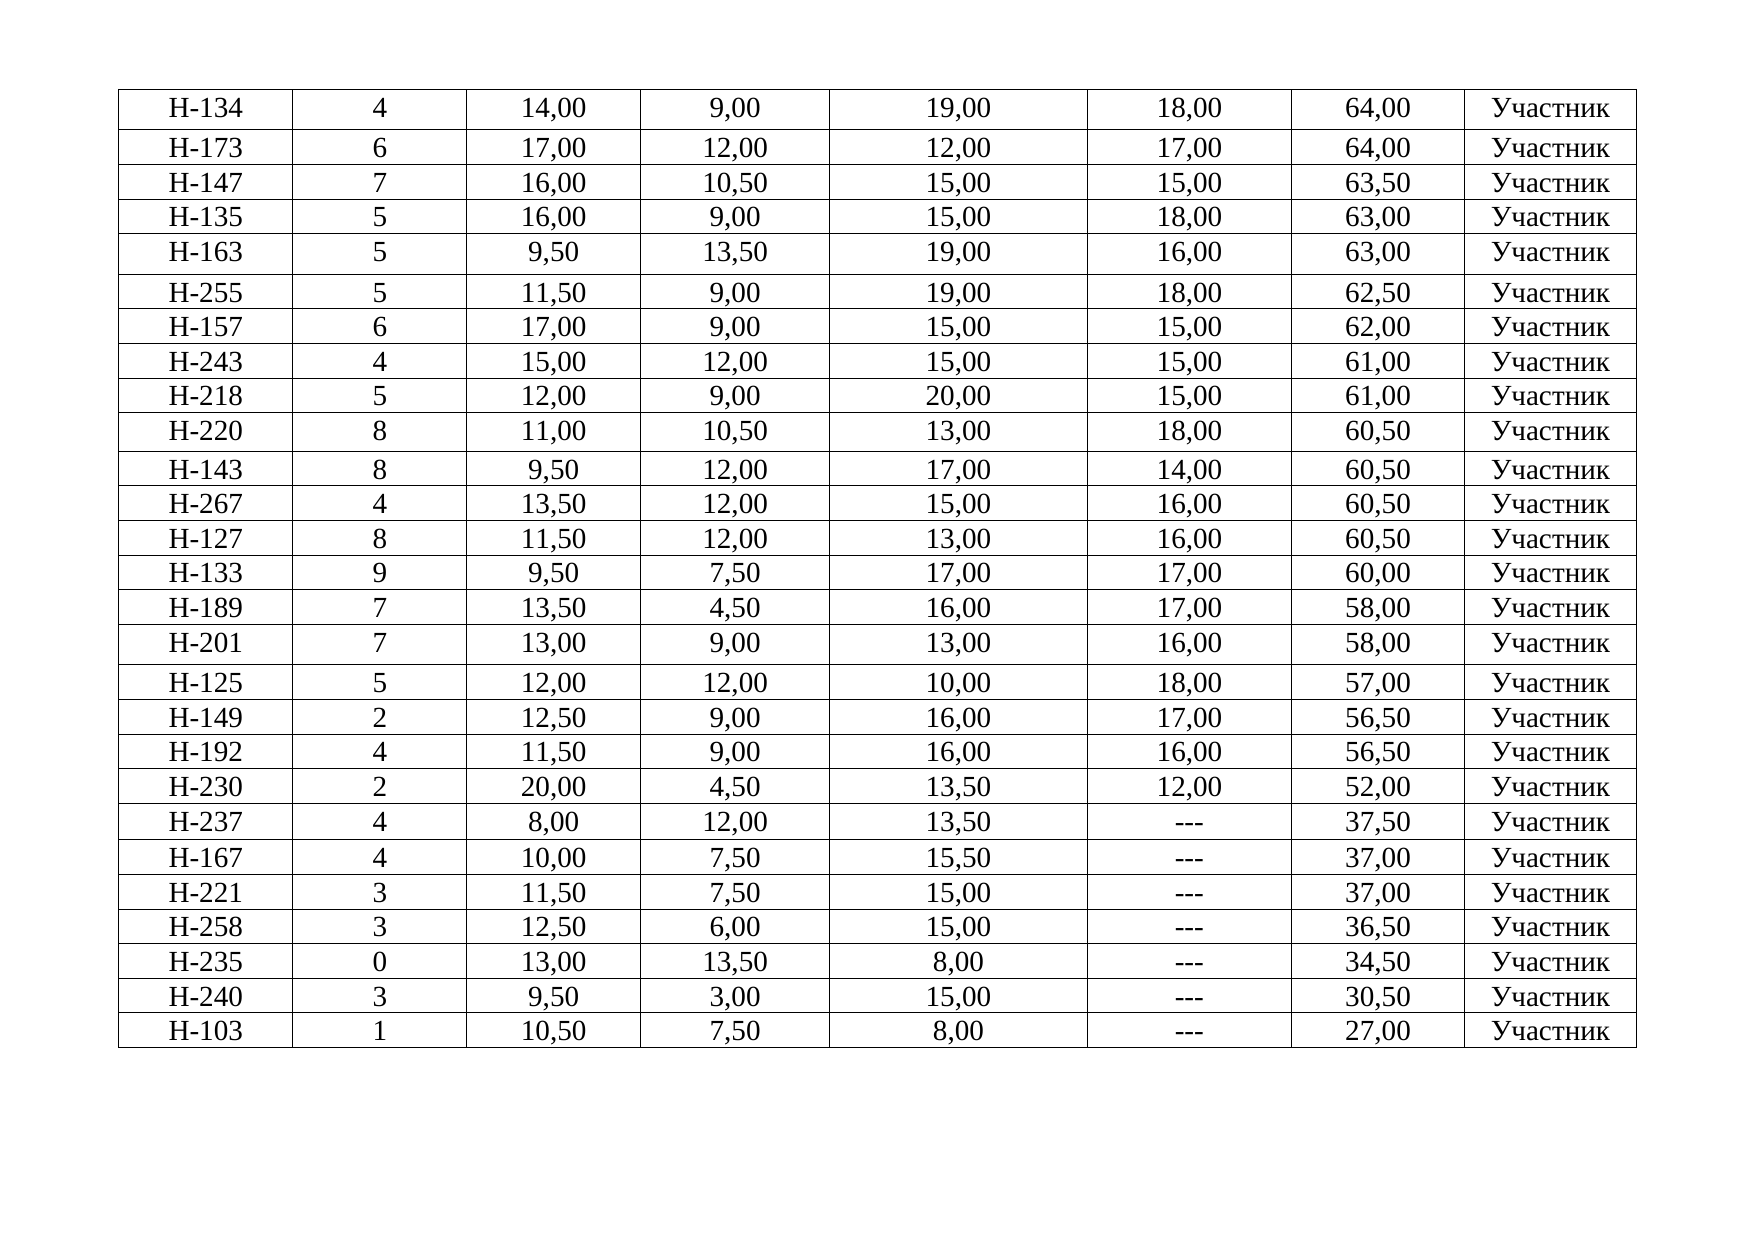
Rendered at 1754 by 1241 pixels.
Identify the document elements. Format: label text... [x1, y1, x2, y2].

table_cell 12,00 [467, 379, 640, 412]
table_cell 63,50 [1292, 165, 1464, 198]
table_cell 60,00 [1292, 556, 1464, 589]
table_cell Н-173 [119, 130, 292, 164]
table_cell Н-221 [119, 875, 292, 908]
table_cell 9,00 [641, 309, 829, 343]
table_cell 9,00 [641, 700, 829, 733]
table_cell 15,00 [830, 309, 1087, 343]
table_cell 15,50 [830, 840, 1087, 874]
table_cell 10,00 [467, 840, 640, 874]
table_cell Н-258 [119, 910, 292, 943]
table_cell 16,00 [467, 165, 640, 198]
table_cell 16,00 [1088, 735, 1291, 768]
table_cell Н-103 [119, 1013, 292, 1047]
table_cell 10,50 [641, 413, 829, 451]
table_cell 8 [293, 413, 466, 451]
table_cell 7 [293, 625, 466, 664]
table_cell 2 [293, 769, 466, 803]
table_cell 15,00 [467, 344, 640, 377]
table_cell 13,50 [830, 769, 1087, 803]
table_cell 15,00 [830, 486, 1087, 520]
table_cell 15,00 [830, 979, 1087, 1012]
table_cell 12,00 [641, 344, 829, 377]
table_cell 6,00 [641, 910, 829, 943]
table_cell 9,50 [467, 234, 640, 274]
table_cell 61,00 [1292, 344, 1464, 377]
table_cell Участник [1465, 804, 1636, 839]
table_cell 4 [293, 486, 466, 520]
table_cell Участник [1465, 979, 1636, 1012]
table_cell 16,00 [467, 200, 640, 233]
table_cell 18,00 [1088, 200, 1291, 233]
table_cell 27,00 [1292, 1013, 1464, 1047]
table_cell Участник [1465, 735, 1636, 768]
table_cell 17,00 [830, 556, 1087, 589]
table_cell 13,00 [467, 944, 640, 978]
table_cell 13,50 [641, 944, 829, 978]
table_cell Н-218 [119, 379, 292, 412]
table_cell 0 [293, 944, 466, 978]
table_cell Н-167 [119, 840, 292, 874]
table_cell Участник [1465, 486, 1636, 520]
table_cell 18,00 [1088, 275, 1291, 308]
table_cell 20,00 [467, 769, 640, 803]
table_cell Участник [1465, 840, 1636, 874]
table_cell 15,00 [1088, 379, 1291, 412]
table_cell 13,00 [830, 521, 1087, 554]
table_cell 3 [293, 875, 466, 908]
table_cell 12,00 [641, 452, 829, 485]
table_cell 18,00 [1088, 90, 1291, 129]
table_cell 15,00 [830, 875, 1087, 908]
table_cell Н-147 [119, 165, 292, 198]
table_cell 13,00 [830, 625, 1087, 664]
table_cell 60,50 [1292, 486, 1464, 520]
table_cell 15,00 [1088, 309, 1291, 343]
table_cell 16,00 [1088, 521, 1291, 554]
table_cell 9,00 [641, 275, 829, 308]
table_cell 5 [293, 200, 466, 233]
table_cell 12,00 [641, 130, 829, 164]
table_cell 16,00 [1088, 234, 1291, 274]
table_cell 20,00 [830, 379, 1087, 412]
table_cell Н-127 [119, 521, 292, 554]
table_cell 7 [293, 165, 466, 198]
table_cell Участник [1465, 910, 1636, 943]
table_cell 30,50 [1292, 979, 1464, 1012]
table_cell 63,00 [1292, 200, 1464, 233]
table_cell 8 [293, 452, 466, 485]
table_cell 5 [293, 275, 466, 308]
table_cell 7,50 [641, 840, 829, 874]
table_cell Н-235 [119, 944, 292, 978]
table_cell 12,00 [830, 130, 1087, 164]
table_cell 10,50 [467, 1013, 640, 1047]
table_cell Участник [1465, 769, 1636, 803]
table_cell 52,00 [1292, 769, 1464, 803]
table_cell Участник [1465, 344, 1636, 377]
table_cell 10,50 [641, 165, 829, 198]
table_cell Участник [1465, 413, 1636, 451]
table_cell 14,00 [467, 90, 640, 129]
table_cell 13,50 [467, 486, 640, 520]
table_cell Н-135 [119, 200, 292, 233]
table_cell 3,00 [641, 979, 829, 1012]
table_cell 60,50 [1292, 413, 1464, 451]
table_cell 8,00 [830, 1013, 1087, 1047]
table_cell 4 [293, 344, 466, 377]
table_cell 17,00 [1088, 130, 1291, 164]
table_cell Участник [1465, 379, 1636, 412]
table_cell Н-192 [119, 735, 292, 768]
table_cell 4,50 [641, 769, 829, 803]
table_cell --- [1088, 979, 1291, 1012]
table_cell 17,00 [830, 452, 1087, 485]
table_cell 12,00 [467, 665, 640, 699]
table_cell 13,50 [467, 590, 640, 624]
table_cell Н-237 [119, 804, 292, 839]
table_cell 7 [293, 590, 466, 624]
table_cell 15,00 [830, 910, 1087, 943]
table_cell 2 [293, 700, 466, 733]
table_cell 9,00 [641, 379, 829, 412]
table_cell Н-133 [119, 556, 292, 589]
table_cell Участник [1465, 665, 1636, 699]
table_cell Участник [1465, 521, 1636, 554]
table_cell 62,00 [1292, 309, 1464, 343]
table_cell 4 [293, 804, 466, 839]
table_cell Участник [1465, 200, 1636, 233]
table_cell Н-189 [119, 590, 292, 624]
table_cell 12,00 [641, 486, 829, 520]
table_cell 11,50 [467, 875, 640, 908]
table_cell Н-201 [119, 625, 292, 664]
table_cell 6 [293, 130, 466, 164]
table_cell 15,00 [830, 165, 1087, 198]
table_cell 13,00 [467, 625, 640, 664]
table_cell 18,00 [1088, 665, 1291, 699]
table_cell 5 [293, 665, 466, 699]
table_cell 4 [293, 90, 466, 129]
table_cell 13,50 [641, 234, 829, 274]
table_cell 58,00 [1292, 625, 1464, 664]
table_cell Н-149 [119, 700, 292, 733]
table_cell 15,00 [1088, 344, 1291, 377]
table_cell Участник [1465, 1013, 1636, 1047]
table_cell 58,00 [1292, 590, 1464, 624]
table_cell Участник [1465, 875, 1636, 908]
table_cell 11,00 [467, 413, 640, 451]
table_cell Н-255 [119, 275, 292, 308]
table_cell 56,50 [1292, 700, 1464, 733]
table_cell 11,50 [467, 521, 640, 554]
table_cell 9,00 [641, 200, 829, 233]
table_cell 16,00 [830, 700, 1087, 733]
table_cell --- [1088, 804, 1291, 839]
table_cell 9,00 [641, 90, 829, 129]
table_cell 9,00 [641, 735, 829, 768]
table_cell 8 [293, 521, 466, 554]
table_cell 16,00 [830, 735, 1087, 768]
table_cell 64,00 [1292, 90, 1464, 129]
table_cell Участник [1465, 165, 1636, 198]
table_cell 19,00 [830, 234, 1087, 274]
table_cell Н-157 [119, 309, 292, 343]
table_cell Н-163 [119, 234, 292, 274]
table_cell 12,50 [467, 700, 640, 733]
table_cell 19,00 [830, 275, 1087, 308]
table_cell 12,00 [641, 521, 829, 554]
table_cell 12,50 [467, 910, 640, 943]
table_cell 37,00 [1292, 840, 1464, 874]
table_cell 34,50 [1292, 944, 1464, 978]
table_cell 17,00 [1088, 556, 1291, 589]
table_cell 15,00 [1088, 165, 1291, 198]
table_cell Участник [1465, 234, 1636, 274]
table_cell 10,00 [830, 665, 1087, 699]
table_cell 16,00 [1088, 625, 1291, 664]
table_cell 36,50 [1292, 910, 1464, 943]
table_cell 19,00 [830, 90, 1087, 129]
table_cell 16,00 [1088, 486, 1291, 520]
table_cell Участник [1465, 944, 1636, 978]
table_cell --- [1088, 910, 1291, 943]
table_cell 1 [293, 1013, 466, 1047]
table_cell 11,50 [467, 275, 640, 308]
table_cell 13,50 [830, 804, 1087, 839]
table_cell 3 [293, 979, 466, 1012]
table_cell Н-243 [119, 344, 292, 377]
table_cell 7,50 [641, 1013, 829, 1047]
table_cell 12,00 [641, 804, 829, 839]
table_cell 4 [293, 840, 466, 874]
table_cell 9,50 [467, 452, 640, 485]
table_cell 9,50 [467, 979, 640, 1012]
table_cell 62,50 [1292, 275, 1464, 308]
table_cell 8,00 [467, 804, 640, 839]
table_cell 7,50 [641, 875, 829, 908]
table_cell 15,00 [830, 344, 1087, 377]
table_cell 17,00 [467, 130, 640, 164]
table_cell 12,00 [641, 665, 829, 699]
table_cell 17,00 [1088, 590, 1291, 624]
table_cell 4,50 [641, 590, 829, 624]
table_cell 17,00 [1088, 700, 1291, 733]
table_cell 60,50 [1292, 452, 1464, 485]
table_cell 16,00 [830, 590, 1087, 624]
table_cell Участник [1465, 90, 1636, 129]
table_cell --- [1088, 944, 1291, 978]
table_cell 56,50 [1292, 735, 1464, 768]
table_cell Н-230 [119, 769, 292, 803]
table_cell 5 [293, 234, 466, 274]
table_cell Н-267 [119, 486, 292, 520]
table_cell Н-220 [119, 413, 292, 451]
table_cell Участник [1465, 700, 1636, 733]
table_cell 63,00 [1292, 234, 1464, 274]
table_cell 3 [293, 910, 466, 943]
table_cell Участник [1465, 130, 1636, 164]
table_cell 8,00 [830, 944, 1087, 978]
table_cell 11,50 [467, 735, 640, 768]
table_cell 5 [293, 379, 466, 412]
table_cell 15,00 [830, 200, 1087, 233]
table_cell 57,00 [1292, 665, 1464, 699]
table_cell Участник [1465, 309, 1636, 343]
table_cell 61,00 [1292, 379, 1464, 412]
table_cell Участник [1465, 452, 1636, 485]
table_cell 18,00 [1088, 413, 1291, 451]
table_cell 64,00 [1292, 130, 1464, 164]
table_cell 13,00 [830, 413, 1087, 451]
table_cell 37,50 [1292, 804, 1464, 839]
table_cell --- [1088, 840, 1291, 874]
table_cell 17,00 [467, 309, 640, 343]
table_cell Н-240 [119, 979, 292, 1012]
table_cell Н-125 [119, 665, 292, 699]
table_cell Участник [1465, 625, 1636, 664]
table_cell 9 [293, 556, 466, 589]
table_cell Н-143 [119, 452, 292, 485]
table_cell --- [1088, 875, 1291, 908]
table_cell 14,00 [1088, 452, 1291, 485]
table_cell Участник [1465, 590, 1636, 624]
table_cell 6 [293, 309, 466, 343]
table_cell Участник [1465, 275, 1636, 308]
table_cell Участник [1465, 556, 1636, 589]
table_cell 7,50 [641, 556, 829, 589]
table_cell 9,50 [467, 556, 640, 589]
table_cell --- [1088, 1013, 1291, 1047]
table_cell 12,00 [1088, 769, 1291, 803]
table_cell 9,00 [641, 625, 829, 664]
table_cell 37,00 [1292, 875, 1464, 908]
table_cell 60,50 [1292, 521, 1464, 554]
table_cell Н-134 [119, 90, 292, 129]
table_cell 4 [293, 735, 466, 768]
